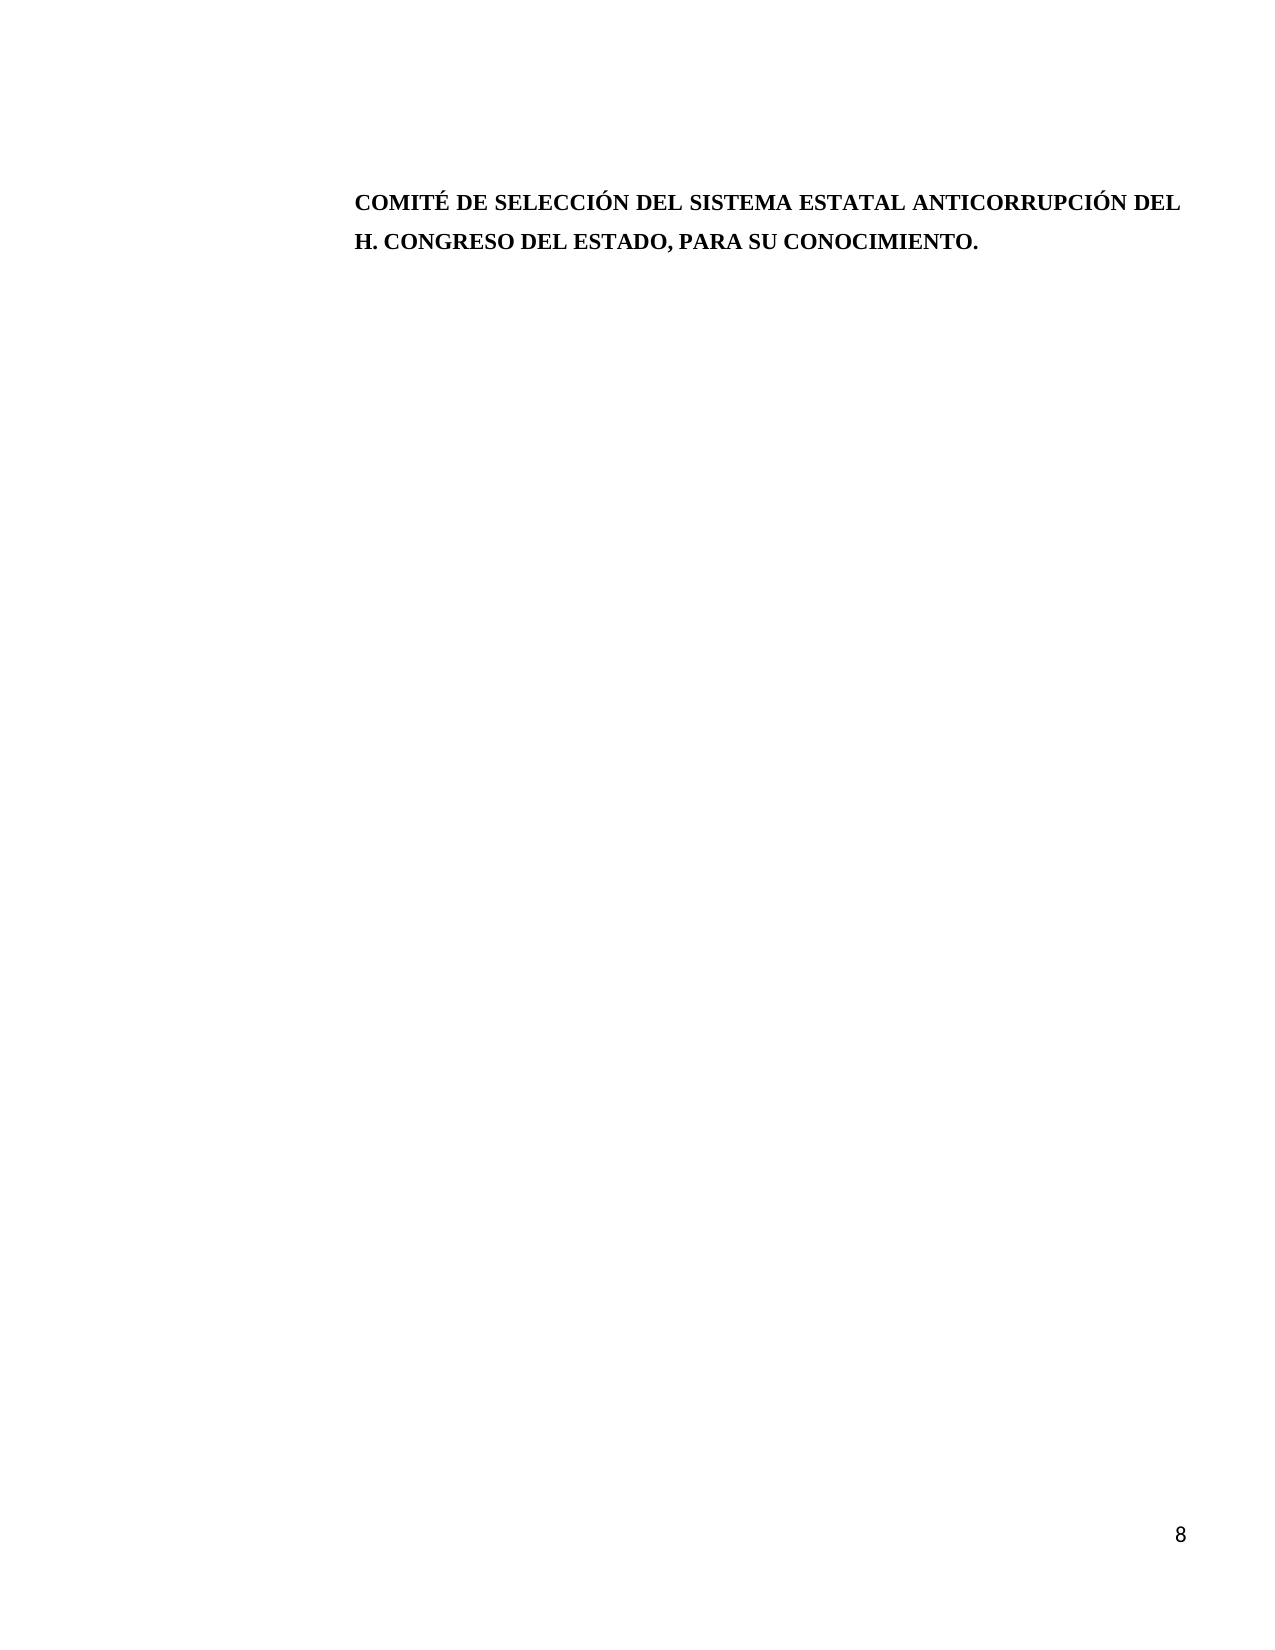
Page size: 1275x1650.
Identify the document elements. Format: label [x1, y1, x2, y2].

list [295, 189, 1181, 255]
